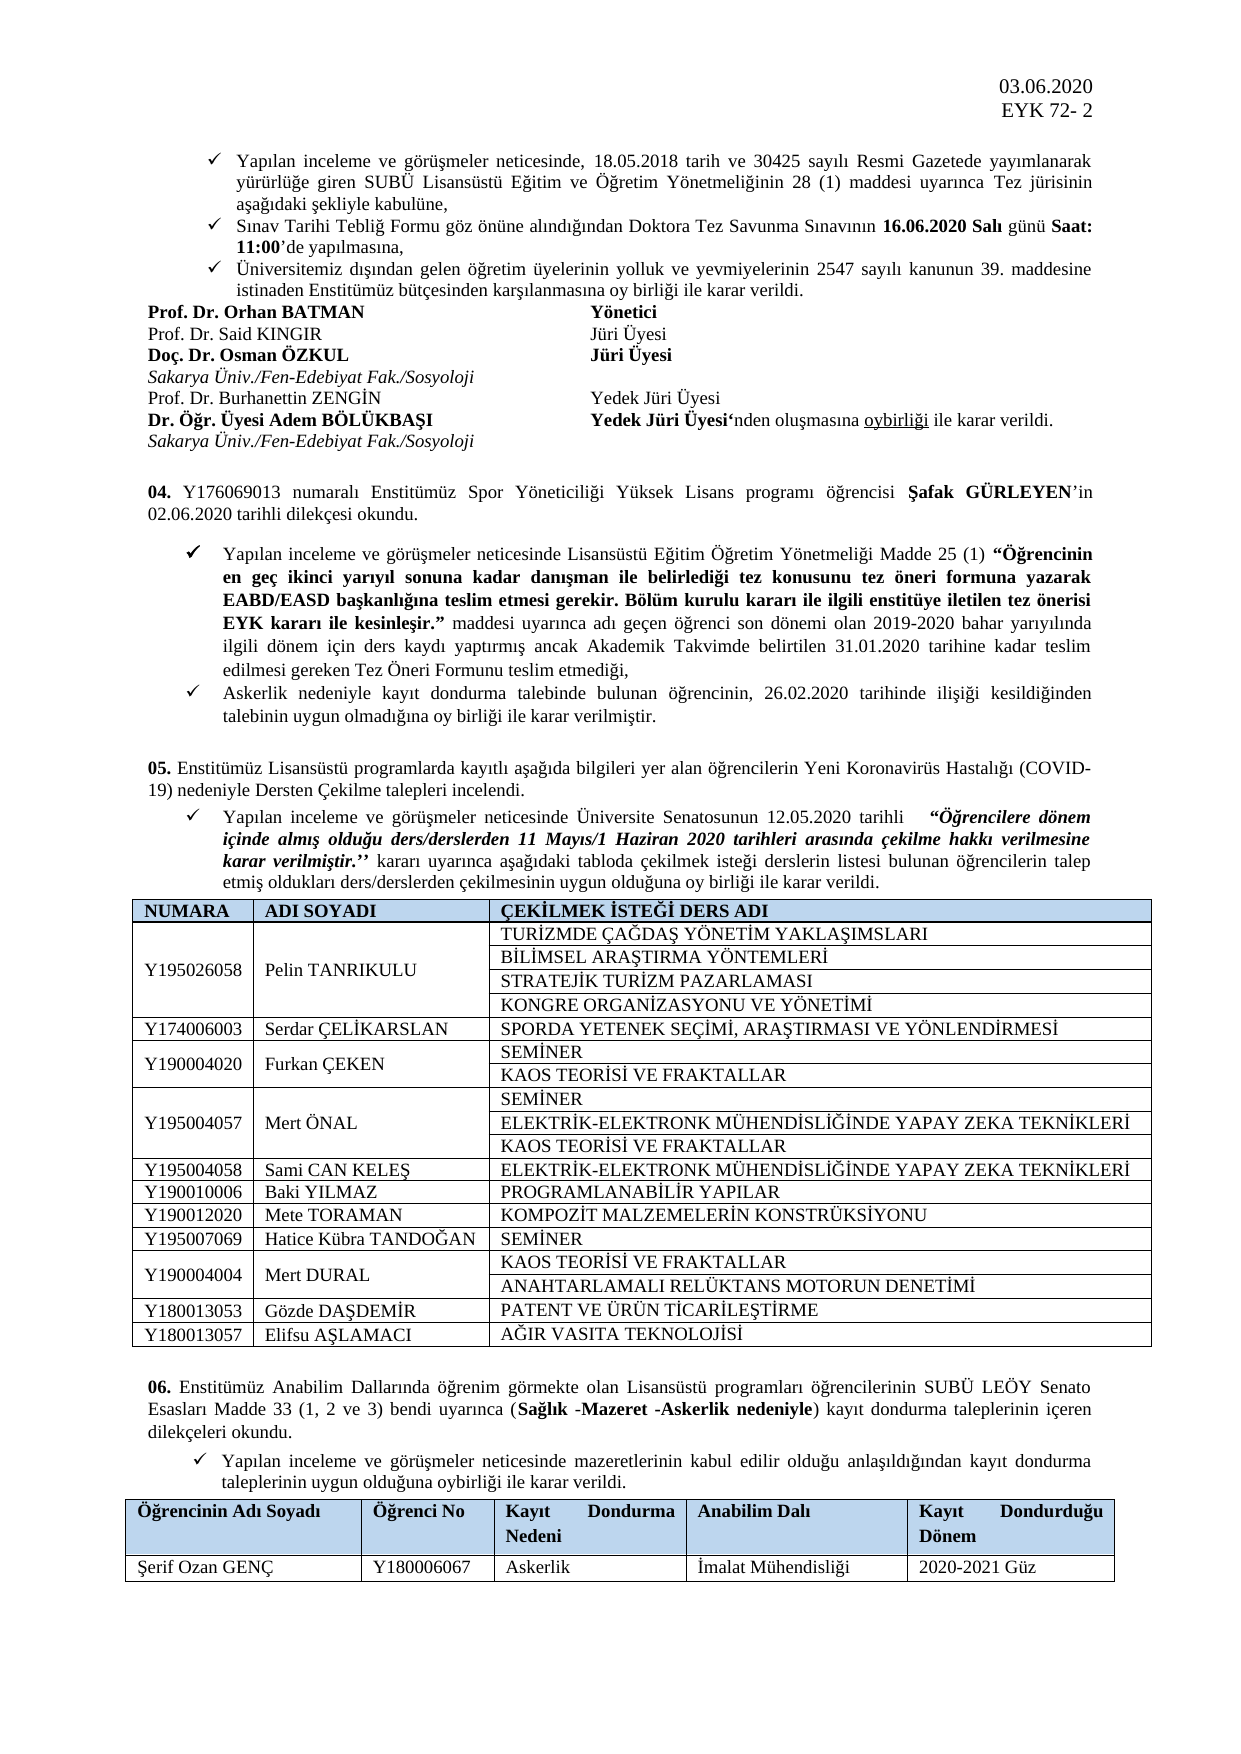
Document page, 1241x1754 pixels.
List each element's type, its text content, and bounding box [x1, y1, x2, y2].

table_cell Mete TORAMAN [254, 1204, 489, 1227]
table_cell Y190012020 [133, 1204, 253, 1227]
table_header ÇEKİLMEK İSTEĞİ DERS ADI [490, 900, 1151, 921]
table_cell Y195026058 [133, 923, 253, 1017]
table_cell BİLİMSEL ARAŞTIRMA YÖNTEMLERİ [490, 946, 1151, 969]
table_cell SPORDA YETENEK SEÇİMİ, ARAŞTIRMASI VE YÖNLENDİRMESİ [490, 1018, 1151, 1039]
table_cell Sami CAN KELEŞ [254, 1159, 489, 1180]
table_cell TURİZMDE ÇAĞDAŞ YÖNETİM YAKLAŞIMSLARI [490, 923, 1151, 945]
table_cell Hatice Kübra TANDOĞAN [254, 1228, 489, 1250]
table_cell KAOS TEORİSİ VE FRAKTALLAR [490, 1135, 1151, 1157]
list Yapılan inceleme ve görüşmeler neticesinde Lisansüstü Eğitim Öğretim Yönetmeliği Madde 25 (1) “Öğrencinin en geç ikinci yarıyıl sonuna kadar danışman ile belirlediği tez konusunu tez öneri formuna yazarak EABD/EASD başkanlığına teslim etmesi gerekir. Bölüm kurulu kararı ile ilgili enstitüye iletilen tez önerisi EYK kararı ile kesinleşir.” maddesi uyarınca adı geçen öğrenci son dönemi olan 2019-2020 bahar yarıyılında ilgili dönem için ders kaydı yaptırmış ancak Akademik Takvimde belirtilen 31.01.2020 tarihine kadar teslim edilmesi gereken Tez Öneri Formunu teslim etmediği, [185, 542, 1093, 680]
table_cell STRATEJİK TURİZM PAZARLAMASI [490, 970, 1151, 993]
table_cell Y174006003 [133, 1018, 253, 1039]
table_header Anabilim Dalı [687, 1500, 907, 1554]
table_cell Mert DURAL [254, 1251, 489, 1298]
table_cell Baki YILMAZ [254, 1181, 489, 1203]
table_cell Y195004058 [133, 1159, 253, 1180]
table_cell KOMPOZİT MALZEMELERİN KONSTRÜKSİYONU [490, 1204, 1151, 1227]
text 06. Enstitümüz Anabilim Dallarında öğrenim görmekte olan Lisansüstü programları öğrencilerinin SUBÜ LEÖY Senato Esasları Madde 33 (1, 2 ve 3) bendi uyarınca (Sağlık -Mazeret -Askerlik nedeniyle) kayıt dondurma taleplerinin içeren dilekçeleri okundu. [148, 1376, 1093, 1442]
table_header Kayıt Dondurma Nedeni [495, 1500, 686, 1554]
list Yapılan inceleme ve görüşmeler neticesinde, 18.05.2018 tarih ve 30425 sayılı Resmi Gazetede yayımlanarak yürürlüğe giren SUBÜ Lisansüstü Eğitim ve Öğretim Yönetmeliğinin 28 (1) maddesi uyarınca Tez jürisinin aşağıdaki şekliyle kabulüne, [207, 150, 1093, 214]
table_cell PROGRAMLANABİLİR YAPILAR [490, 1181, 1151, 1203]
table_header NUMARA [133, 900, 253, 921]
table_header ADI SOYADI [254, 900, 489, 921]
table_cell Y190010006 [133, 1181, 253, 1203]
table_cell PATENT VE ÜRÜN TİCARİLEŞTİRME [490, 1299, 1151, 1322]
list Askerlik nedeniyle kayıt dondurma talebinde bulunan öğrencinin, 26.02.2020 tarihinde ilişiği kesildiğinden talebinin uygun olmadığına oy birliği ile karar verilmiştir. [185, 682, 1093, 727]
table_cell SEMİNER [490, 1228, 1151, 1250]
text Dr. Öğr. Üyesi Adem BÖLÜKBAŞI Yedek Jüri Üyesi‘nden oluşmasına oybirliği ile karar verildi. [148, 409, 1093, 430]
table_cell ANAHTARLAMALI RELÜKTANS MOTORUN DENETİMİ [490, 1275, 1151, 1298]
table_cell Furkan ÇEKEN [254, 1041, 489, 1087]
table_cell Y180013057 [133, 1323, 253, 1346]
table_cell ELEKTRİK-ELEKTRONK MÜHENDİSLİĞİNDE YAPAY ZEKA TEKNİKLERİ [490, 1159, 1151, 1180]
table_cell Serdar ÇELİKARSLAN [254, 1018, 489, 1039]
table_cell Mert ÖNAL [254, 1088, 489, 1157]
table_cell ELEKTRİK-ELEKTRONK MÜHENDİSLİĞİNDE YAPAY ZEKA TEKNİKLERİ [490, 1112, 1151, 1134]
table_cell Askerlik [495, 1556, 686, 1581]
table_cell Pelin TANRIKULU [254, 923, 489, 1017]
text 04. Y176069013 numaralı Enstitümüz Spor Yöneticiliği Yüksek Lisans programı öğrencisi Şafak GÜRLEYEN’in 02.06.2020 tarihli dilekçesi okundu. [148, 481, 1093, 525]
table_cell Y180013053 [133, 1299, 253, 1322]
table_cell Y195004057 [133, 1088, 253, 1157]
table_header Öğrencinin Adı Soyadı [126, 1500, 361, 1554]
table_cell AĞIR VASITA TEKNOLOJİSİ [490, 1323, 1151, 1346]
text Prof. Dr. Orhan BATMAN Yönetici [148, 301, 1093, 322]
text Prof. Dr. Burhanettin ZENGİN Yedek Jüri Üyesi [148, 387, 1093, 409]
table_cell Şerif Ozan GENÇ [126, 1556, 361, 1581]
list Sınav Tarihi Tebliğ Formu göz önüne alındığından Doktora Tez Savunma Sınavının 16.06.2020 Salı günü Saat: 11:00’de yapılmasına, [207, 214, 1093, 258]
table_cell 2020-2021 Güz [908, 1556, 1114, 1581]
table_cell KAOS TEORİSİ VE FRAKTALLAR [490, 1251, 1151, 1274]
text Doç. Dr. Osman ÖZKUL Jüri Üyesi [148, 344, 1093, 366]
table_cell Gözde DAŞDEMİR [254, 1299, 489, 1322]
list Yapılan inceleme ve görüşmeler neticesinde Üniversite Senatosunun 12.05.2020 tarihli “Öğrencilere dönem içinde almış olduğu ders/derslerden 11 Mayıs/1 Haziran 2020 tarihleri arasında çekilme hakkı verilmesine karar verilmiştir.’’ kararı uyarınca aşağıdaki tabloda çekilmek isteği derslerin listesi bulunan öğrencilerin talep etmiş oldukları ders/derslerden çekilmesinin uygun olduğuna oy birliği ile karar verildi. [185, 806, 1093, 893]
table_header Kayıt Dondurduğu Dönem [908, 1500, 1114, 1554]
text Sakarya Üniv./Fen-Edebiyat Fak./Sosyoloji [148, 366, 1093, 387]
table_cell Y190004020 [133, 1041, 253, 1087]
table_cell İmalat Mühendisliği [687, 1556, 907, 1581]
table_cell Y195007069 [133, 1228, 253, 1250]
list Yapılan inceleme ve görüşmeler neticesinde mazeretlerinin kabul edilir olduğu anlaşıldığından kayıt dondurma taleplerinin uygun olduğuna oybirliği ile karar verildi. [192, 1450, 1093, 1493]
table_cell SEMİNER [490, 1041, 1151, 1063]
text Sakarya Üniv./Fen-Edebiyat Fak./Sosyoloji [148, 430, 1093, 452]
table_cell KONGRE ORGANİZASYONU VE YÖNETİMİ [490, 994, 1151, 1017]
table_cell Elifsu AŞLAMACI [254, 1323, 489, 1346]
table_cell Y180006067 [362, 1556, 494, 1581]
table_header Öğrenci No [362, 1500, 494, 1554]
text 05. Enstitümüz Lisansüstü programlarda kayıtlı aşağıda bilgileri yer alan öğrencilerin Yeni Koronavirüs Hastalığı (COVID-19) nedeniyle Dersten Çekilme talepleri incelendi. [148, 757, 1093, 800]
table_cell SEMİNER [490, 1088, 1151, 1111]
table_cell KAOS TEORİSİ VE FRAKTALLAR [490, 1064, 1151, 1087]
text Prof. Dr. Said KINGIR Jüri Üyesi [148, 322, 1093, 344]
table_cell Y190004004 [133, 1251, 253, 1298]
